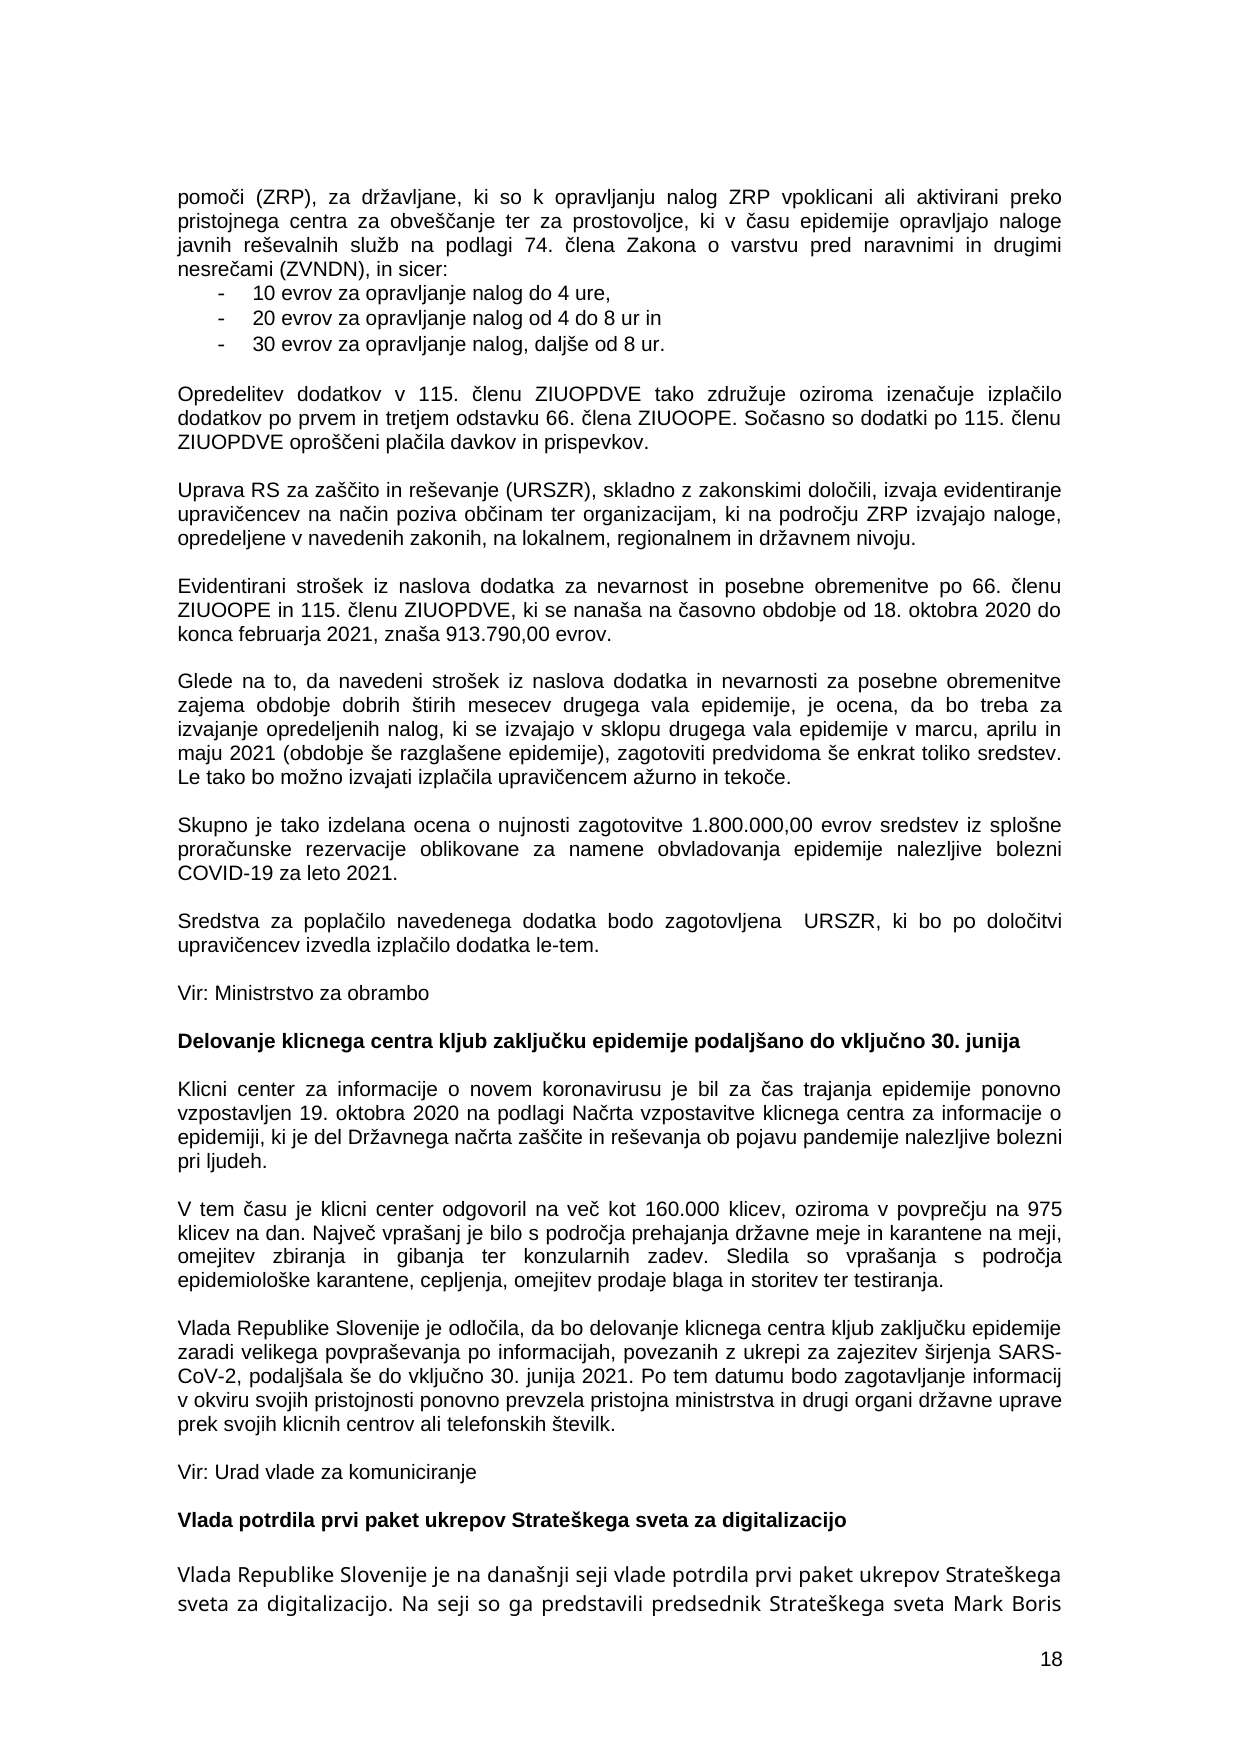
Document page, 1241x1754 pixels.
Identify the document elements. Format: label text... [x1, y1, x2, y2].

list 10 evrov za opravljanje nalog do 4 ure, [215, 280, 1063, 306]
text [177, 1560, 1063, 1617]
list 20 evrov za opravljanje nalog od 4 do 8 ur in [215, 306, 1063, 332]
text Vlada Republike Slovenije je odločila, da bo delovanje klicnega centra kljub zaključku epidemije zaradi velikega povpraševanja po informacijah, povezanih z ukrepi za zajezitev širjenja SARS-CoV-2, podaljšala še do vključno 30. junija 2021. Po tem datumu bodo zagotavljanje informacij v okviru svojih pristojnosti ponovno prevzela pristojna ministrstva in drugi organi državne uprave prek svojih klicnih centrov ali telefonskih številk. [177, 1316, 1063, 1436]
text Delovanje klicnega centra kljub zaključku epidemije podaljšano do vključno 30. junija [177, 1029, 1063, 1053]
list 30 evrov za opravljanje nalog, daljše od 8 ur. [215, 332, 1063, 358]
text Uprava RS za zaščito in reševanje (URSZR), skladno z zakonskimi določili, izvaja evidentiranje upravičencev na način poziva občinam ter organizacijam, ki na področju ZRP izvajajo naloge, opredeljene v navedenih zakonih, na lokalnem, regionalnem in državnem nivoju. [177, 478, 1063, 549]
text Skupno je tako izdelana ocena o nujnosti zagotovitve 1.800.000,00 evrov sredstev iz splošne proračunske rezervacije oblikovane za namene obvladovanja epidemije nalezljive bolezni COVID-19 za leto 2021. [177, 813, 1063, 885]
text Opredelitev dodatkov v 115. členu ZIUOPDVE tako združuje oziroma izenačuje izplačilo dodatkov po prvem in tretjem odstavku 66. člena ZIUOOPE. Sočasno so dodatki po 115. členu ZIUOPDVE oproščeni plačila davkov in prispevkov. [177, 382, 1063, 454]
text Klicni center za informacije o novem koronavirusu je bil za čas trajanja epidemije ponovno vzpostavljen 19. oktobra 2020 na podlagi Načrta vzpostavitve klicnega centra za informacije o epidemiji, ki je del Državnega načrta zaščite in reševanja ob pojavu pandemije nalezljive bolezni pri ljudeh. [177, 1077, 1063, 1172]
text V tem času je klicni center odgovoril na več kot 160.000 klicev, oziroma v povprečju na 975 klicev na dan. Največ vprašanj je bilo s področja prehajanja državne meje in karantene na meji, omejitev zbiranja in gibanja ter konzularnih zadev. Sledila so vprašanja s področja epidemiološke karantene, cepljenja, omejitev prodaje blaga in storitev ter testiranja. [177, 1196, 1063, 1292]
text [177, 184, 1063, 280]
text Vir: Urad vlade za komuniciranje [177, 1460, 1063, 1484]
text Evidentirani strošek iz naslova dodatka za nevarnost in posebne obremenitve po 66. členu ZIUOOPE in 115. členu ZIUOPDVE, ki se nanaša na časovno obdobje od 18. oktobra 2020 do konca februarja 2021, znaša 913.790,00 evrov. [177, 573, 1063, 645]
text Vir: Ministrstvo za obrambo [177, 981, 1063, 1005]
text Vlada potrdila prvi paket ukrepov Strateškega sveta za digitalizacijo [177, 1508, 1063, 1532]
text Sredstva za poplačilo navedenega dodatka bodo zagotovljena URSZR, ki bo po določitvi upravičencev izvedla izplačilo dodatka le-tem. [177, 909, 1063, 957]
text Glede na to, da navedeni strošek iz naslova dodatka in nevarnosti za posebne obremenitve zajema obdobje dobrih štirih mesecev drugega vala epidemije, je ocena, da bo treba za izvajanje opredeljenih nalog, ki se izvajajo v sklopu drugega vala epidemije v marcu, aprilu in maju 2021 (obdobje še razglašene epidemije), zagotoviti predvidoma še enkrat toliko sredstev. Le tako bo možno izvajati izplačila upravičencem ažurno in tekoče. [177, 669, 1063, 789]
